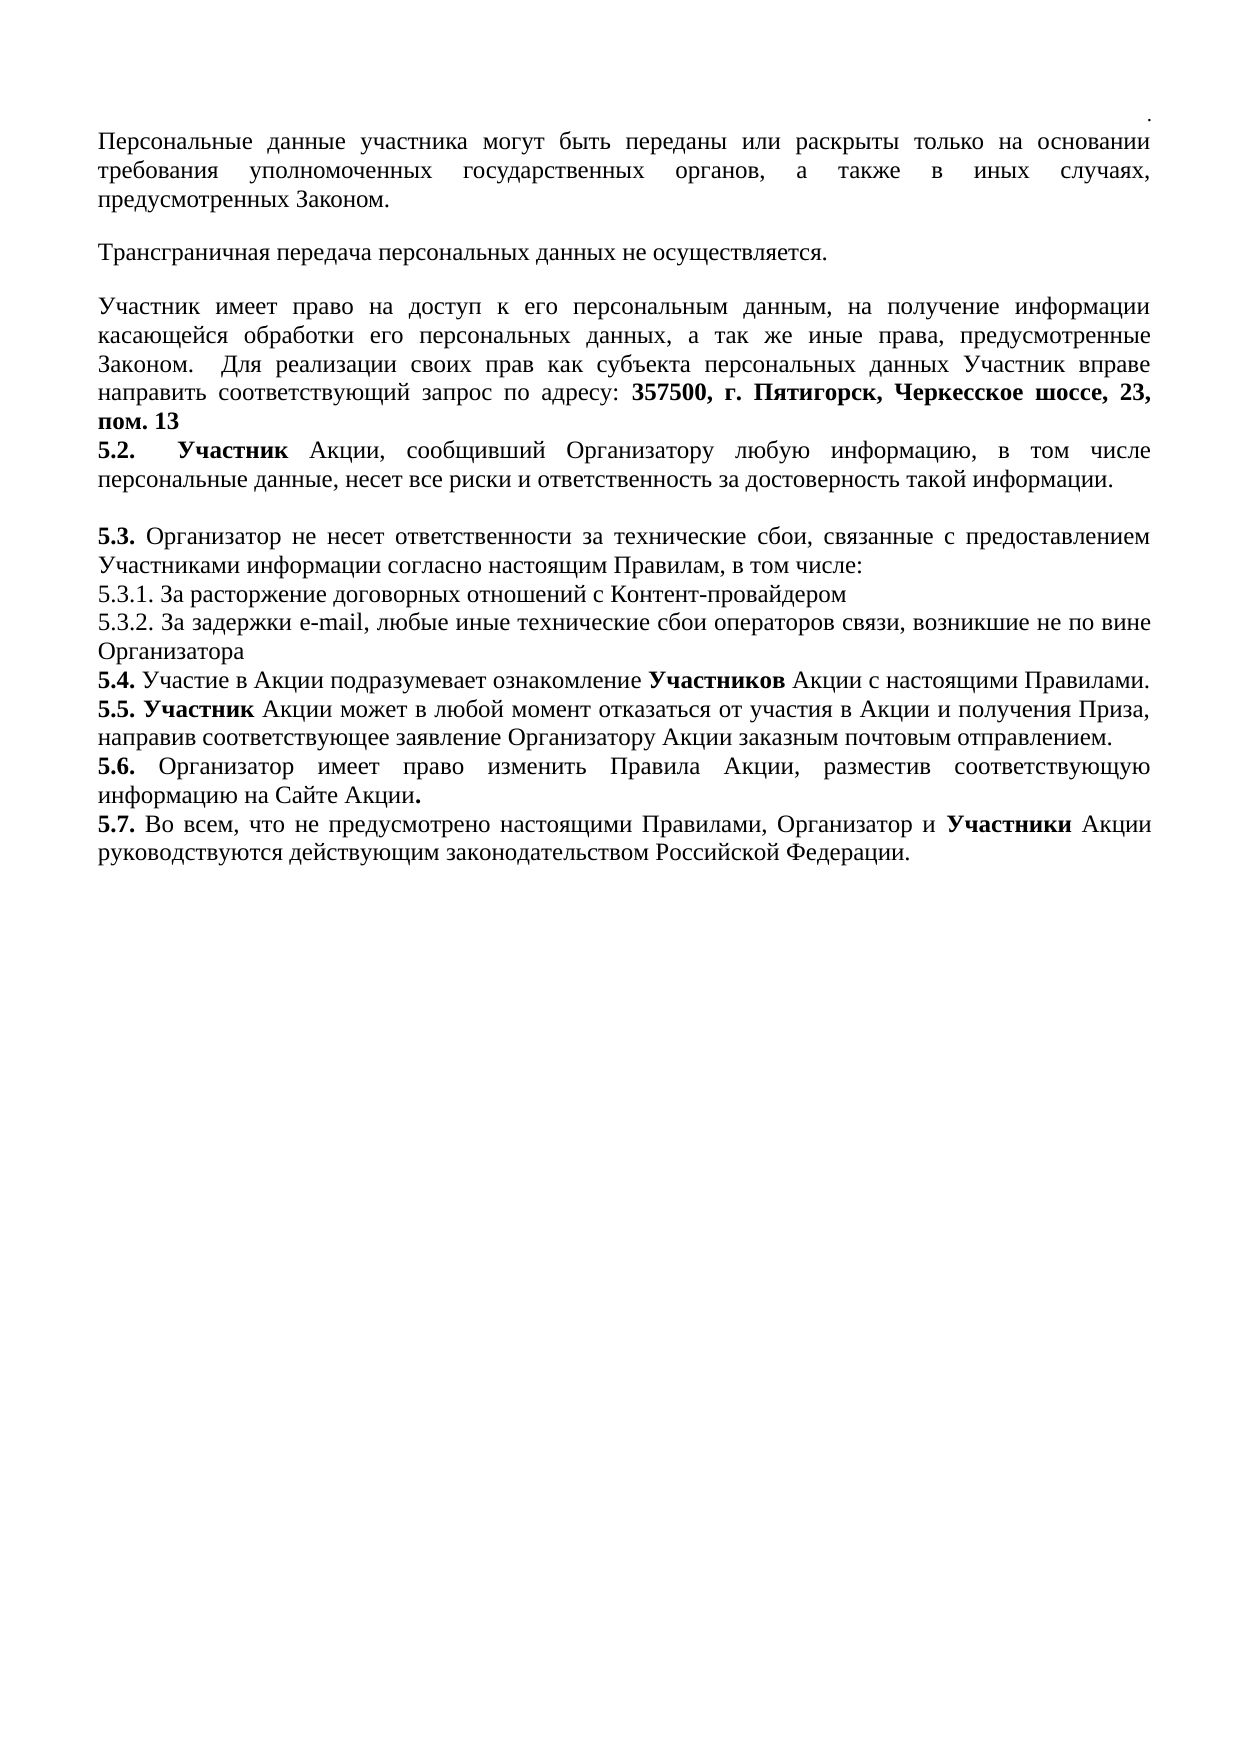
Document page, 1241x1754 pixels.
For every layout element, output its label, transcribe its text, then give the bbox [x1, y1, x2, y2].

list 5.7. Во всем, что не предусмотрено настоящими Правилами, Организатор и Участники Акции руководствуются действующим законодательством Российской Федерации. [98, 809, 1152, 866]
text 5.4. Участие в Акции подразумевает ознакомление Участников Акции с настоящими Правилами. [98, 665, 1152, 694]
text 5.3. Организатор не несет ответственности за технические сбои, связанные с предоставлением Участниками информации согласно настоящим Правилам, в том числе: [98, 521, 1152, 579]
text Трансграничная передача персональных данных не осуществляется. [98, 237, 1152, 266]
text Персональные данные участника могут быть переданы или раскрыты только на основании требования уполномоченных государственных органов, а также в иных случаях, предусмотренных Законом. [98, 126, 1152, 212]
list 5.6. Организатор имеет право изменить Правила Акции, разместив соответствующую информацию на Сайте Акции. [98, 751, 1152, 809]
list 5.3.2. За задержки e-mail, любые иные технические сбои операторов связи, возникшие не по вине Организатора [98, 607, 1152, 665]
text 5.5. Участник Акции может в любой момент отказаться от участия в Акции и получения Приза, направив соответствующее заявление Организатору Акции заказным почтовым отправлением. [98, 694, 1152, 751]
list 5.3.1. За расторжение договорных отношений с Контент-провайдером [98, 579, 1152, 607]
text Участник имеет право на доступ к его персональным данным, на получение информации касающейся обработки его персональных данных, а так же иные права, предусмотренные Законом. Для реализации своих прав как субъекта персональных данных Участник вправе направить соответствующий запрос по адресу: 357500, г. Пятигорск, Черкесское шоссе, 23, пом. 13 [98, 291, 1152, 435]
text 5.2. Участник Акции, сообщивший Организатору любую информацию, в том числе персональные данные, несет все риски и ответственность за достоверность такой информации. [98, 435, 1152, 492]
